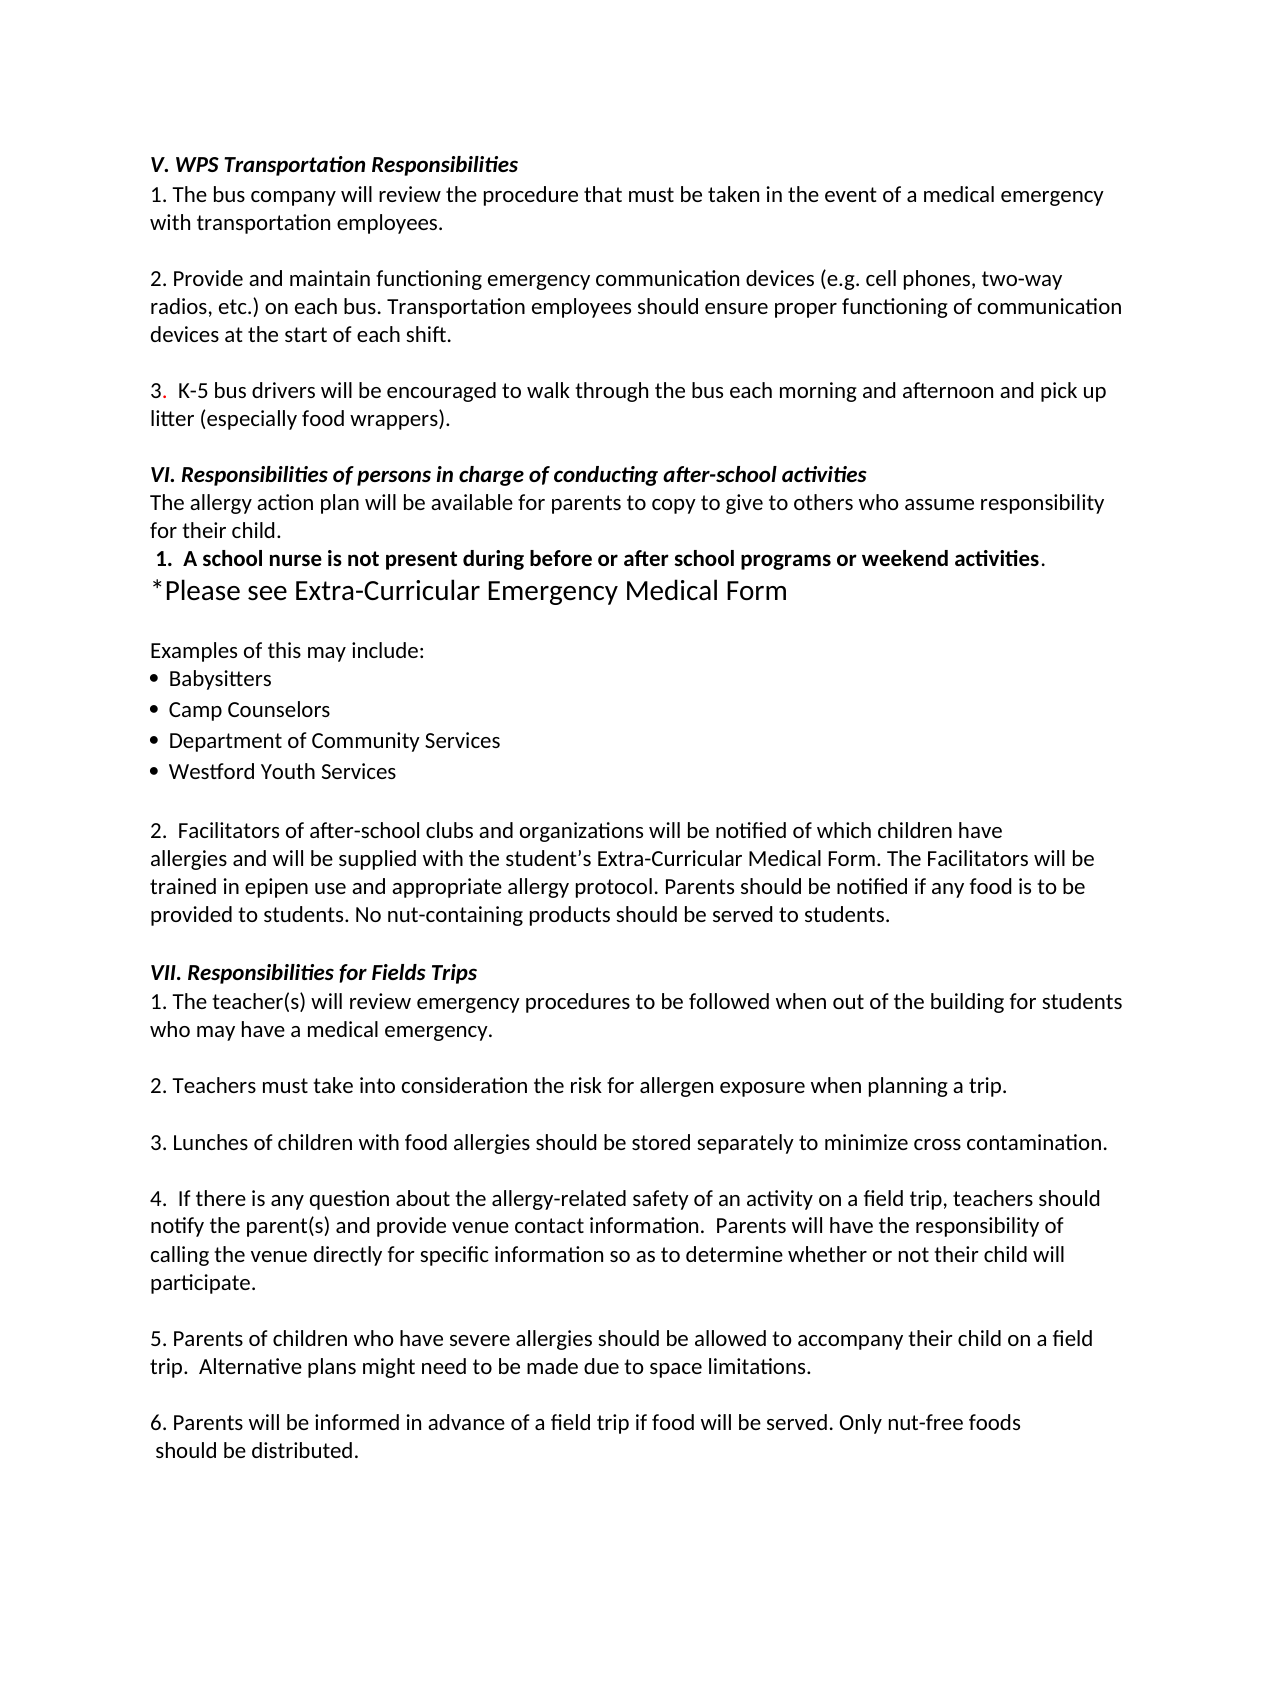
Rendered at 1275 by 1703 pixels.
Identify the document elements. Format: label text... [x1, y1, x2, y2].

text 1. The bus company will review the procedure that must be taken in the event of a medical emergency with transportation employees. [150, 180, 1125, 236]
text 4. If there is any question about the allergy-related safety of an activity on a field trip, teachers should notify the parent(s) and provide venue contact information. Parents will have the responsibility of calling the venue directly for specific information so as to determine whether or not their child will participate. [150, 1184, 1125, 1296]
list Camp Counselors [150, 695, 1125, 723]
list Westford Youth Services [150, 757, 1125, 816]
text 2. Teachers must take into consideration the risk for allergen exposure when planning a trip. [150, 1072, 1125, 1099]
text 2. Facilitators of after-school clubs and organizations will be notified of which children have [150, 816, 1125, 844]
list Babysitters [150, 664, 1125, 692]
text 6. Parents will be informed in advance of a field trip if food will be served. Only nut-free foods should be distributed. [150, 1408, 1125, 1464]
list Department of Community Services [150, 726, 1125, 754]
text 1. A school nurse is not present during before or after school programs or weekend activities. [150, 544, 1125, 572]
text 3. K-5 bus drivers will be encouraged to walk through the bus each morning and afternoon and pick up litter (especially food wrappers). [150, 376, 1125, 432]
text The allergy action plan will be available for parents to copy to give to others who assume responsibility for their child. [150, 488, 1125, 544]
text *Please see Extra-Curricular Emergency Medical Form [150, 572, 1125, 608]
text Examples of this may include: [150, 636, 1125, 664]
text allergies and will be supplied with the student’s Extra-Curricular Medical Form. The Facilitators will be trained in epipen use and appropriate allergy protocol. Parents should be notified if any food is to be provided to students. No nut-containing products should be served to students. [150, 844, 1125, 928]
text 1. The teacher(s) will review emergency procedures to be followed when out of the building for students who may have a medical emergency. [150, 987, 1125, 1043]
text 2. Provide and maintain functioning emergency communication devices (e.g. cell phones, two-way radios, etc.) on each bus. Transportation employees should ensure proper functioning of communication devices at the start of each shift. [150, 264, 1125, 348]
text V. WPS Transportation Responsibilities [150, 150, 1125, 178]
text 5. Parents of children who have severe allergies should be allowed to accompany their child on a field trip. Alternative plans might need to be made due to space limitations. [150, 1324, 1125, 1380]
text VII. Responsibilities for Fields Trips [150, 958, 1125, 986]
text VI. Responsibilities of persons in charge of conducting after-school activities [150, 460, 1125, 488]
text 3. Lunches of children with food allergies should be stored separately to minimize cross contamination. [150, 1128, 1125, 1156]
